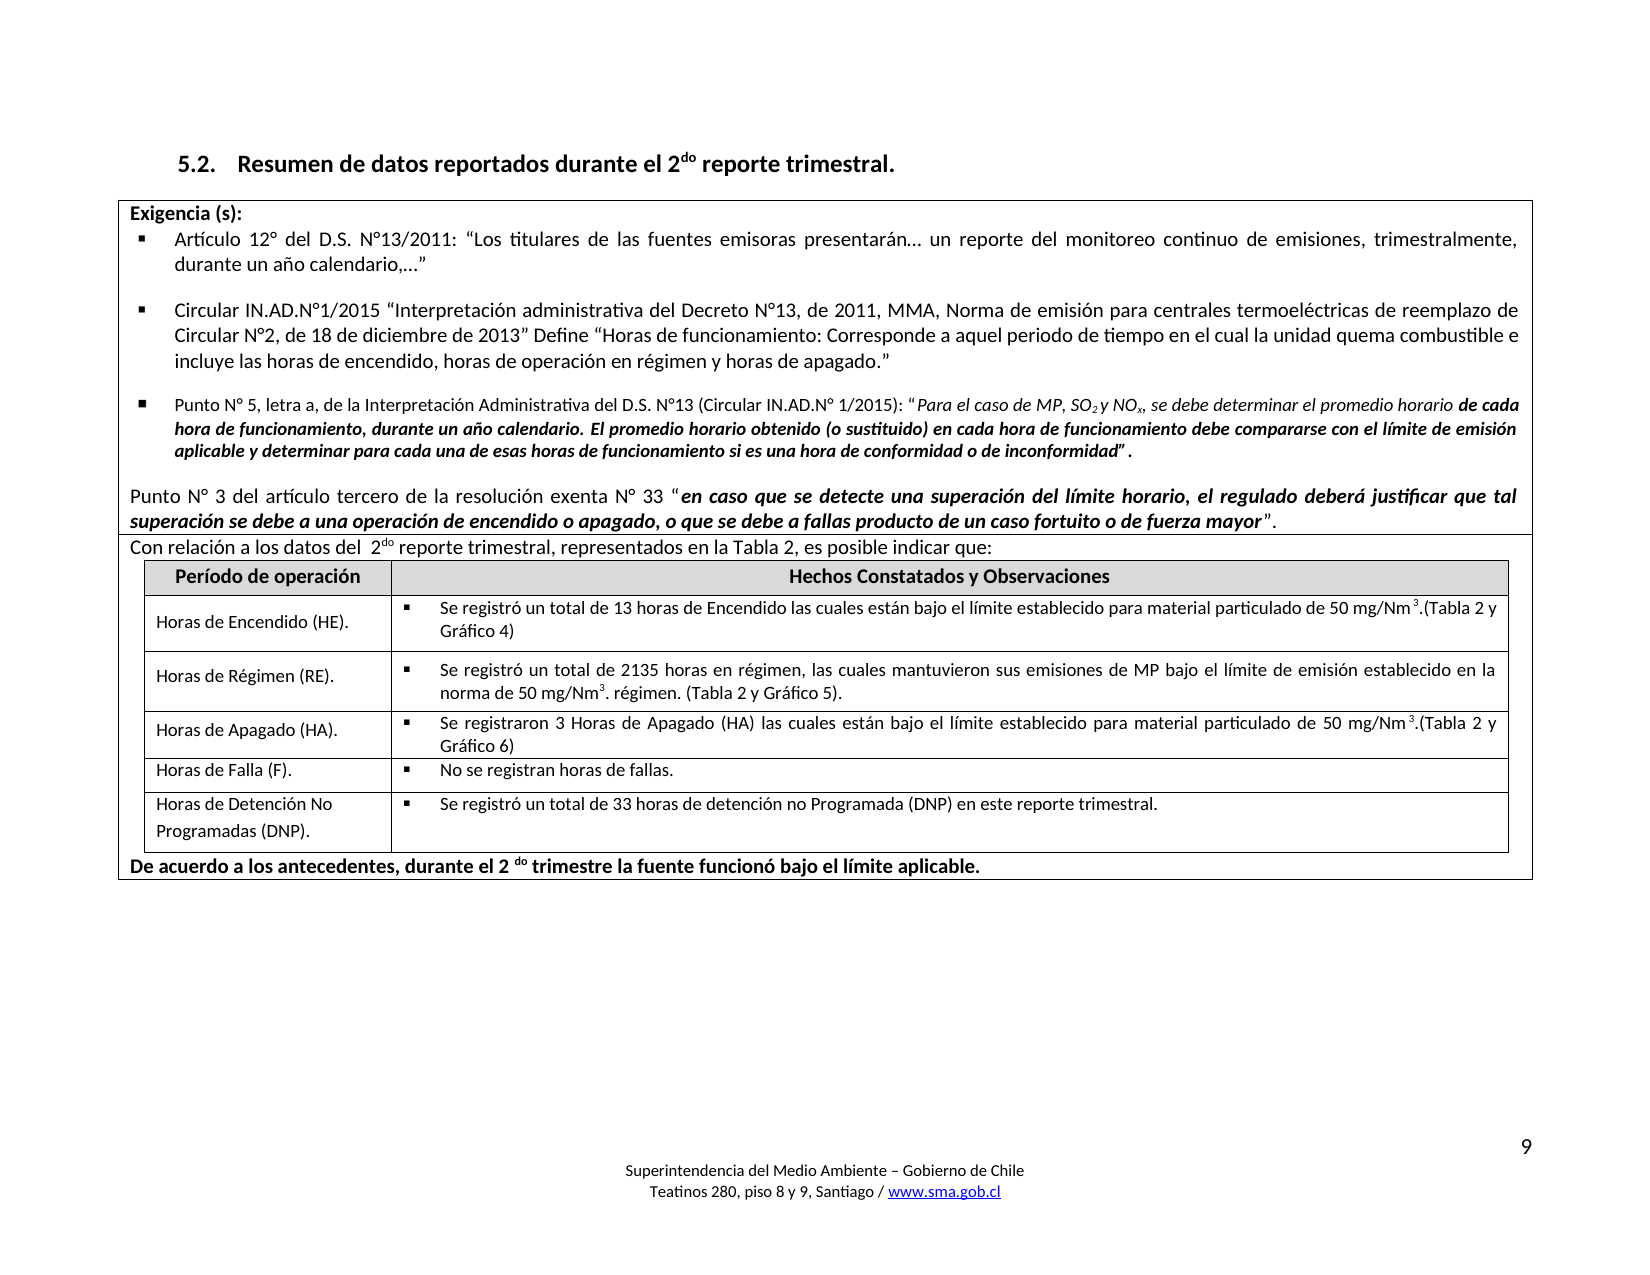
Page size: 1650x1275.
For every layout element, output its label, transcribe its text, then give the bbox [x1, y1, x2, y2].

subtitle Resumen de datos reportados durante el 2do reporte trimestral. [177, 149, 1532, 179]
table_cell Con relación a los datos del 2do reporte trimestral, representados en la Tabla 2, es posible indicar que: De acuerdo a los antecedentes, durante el 2 do trimestre la fuente funcionó bajo el límite aplicable. [119, 535, 1532, 878]
table_header Exigencia (s): Artículo 12° del D.S. N°13/2011: “Los titulares de las fuentes emisoras presentarán… un reporte del monitoreo continuo de emisiones, trimestralmente, durante un año calendario,…” Circular IN.AD.N°1/2015 “Interpretación administrativa del Decreto N°13, de 2011, MMA, Norma de emisión para centrales termoeléctricas de reemplazo de Circular N°2, de 18 de diciembre de 2013” Define “Horas de funcionamiento: Corresponde a aquel periodo de tiempo en el cual la unidad quema combustible e incluye las horas de encendido, horas de operación en régimen y horas de apagado.” Punto N° 5, letra a, de la Interpretación Administrativa del D.S. N°13 (Circular IN.AD.N° 1/2015): “Para el caso de MP, SO2 y NOx, se debe determinar el promedio horario de cada hora de funcionamiento, durante un año calendario. El promedio horario obtenido (o sustituido) en cada hora de funcionamiento debe compararse con el límite de emisión aplicable y determinar para cada una de esas horas de funcionamiento si es una hora de conformidad o de inconformidad”. Punto N° 3 del artículo tercero de la resolución exenta N° 33 “en caso que se detecte una superación del límite horario, el regulado deberá justificar que tal superación se debe a una operación de encendido o apagado, o que se debe a fallas producto de un caso fortuito o de fuerza mayor”. [119, 201, 1532, 534]
